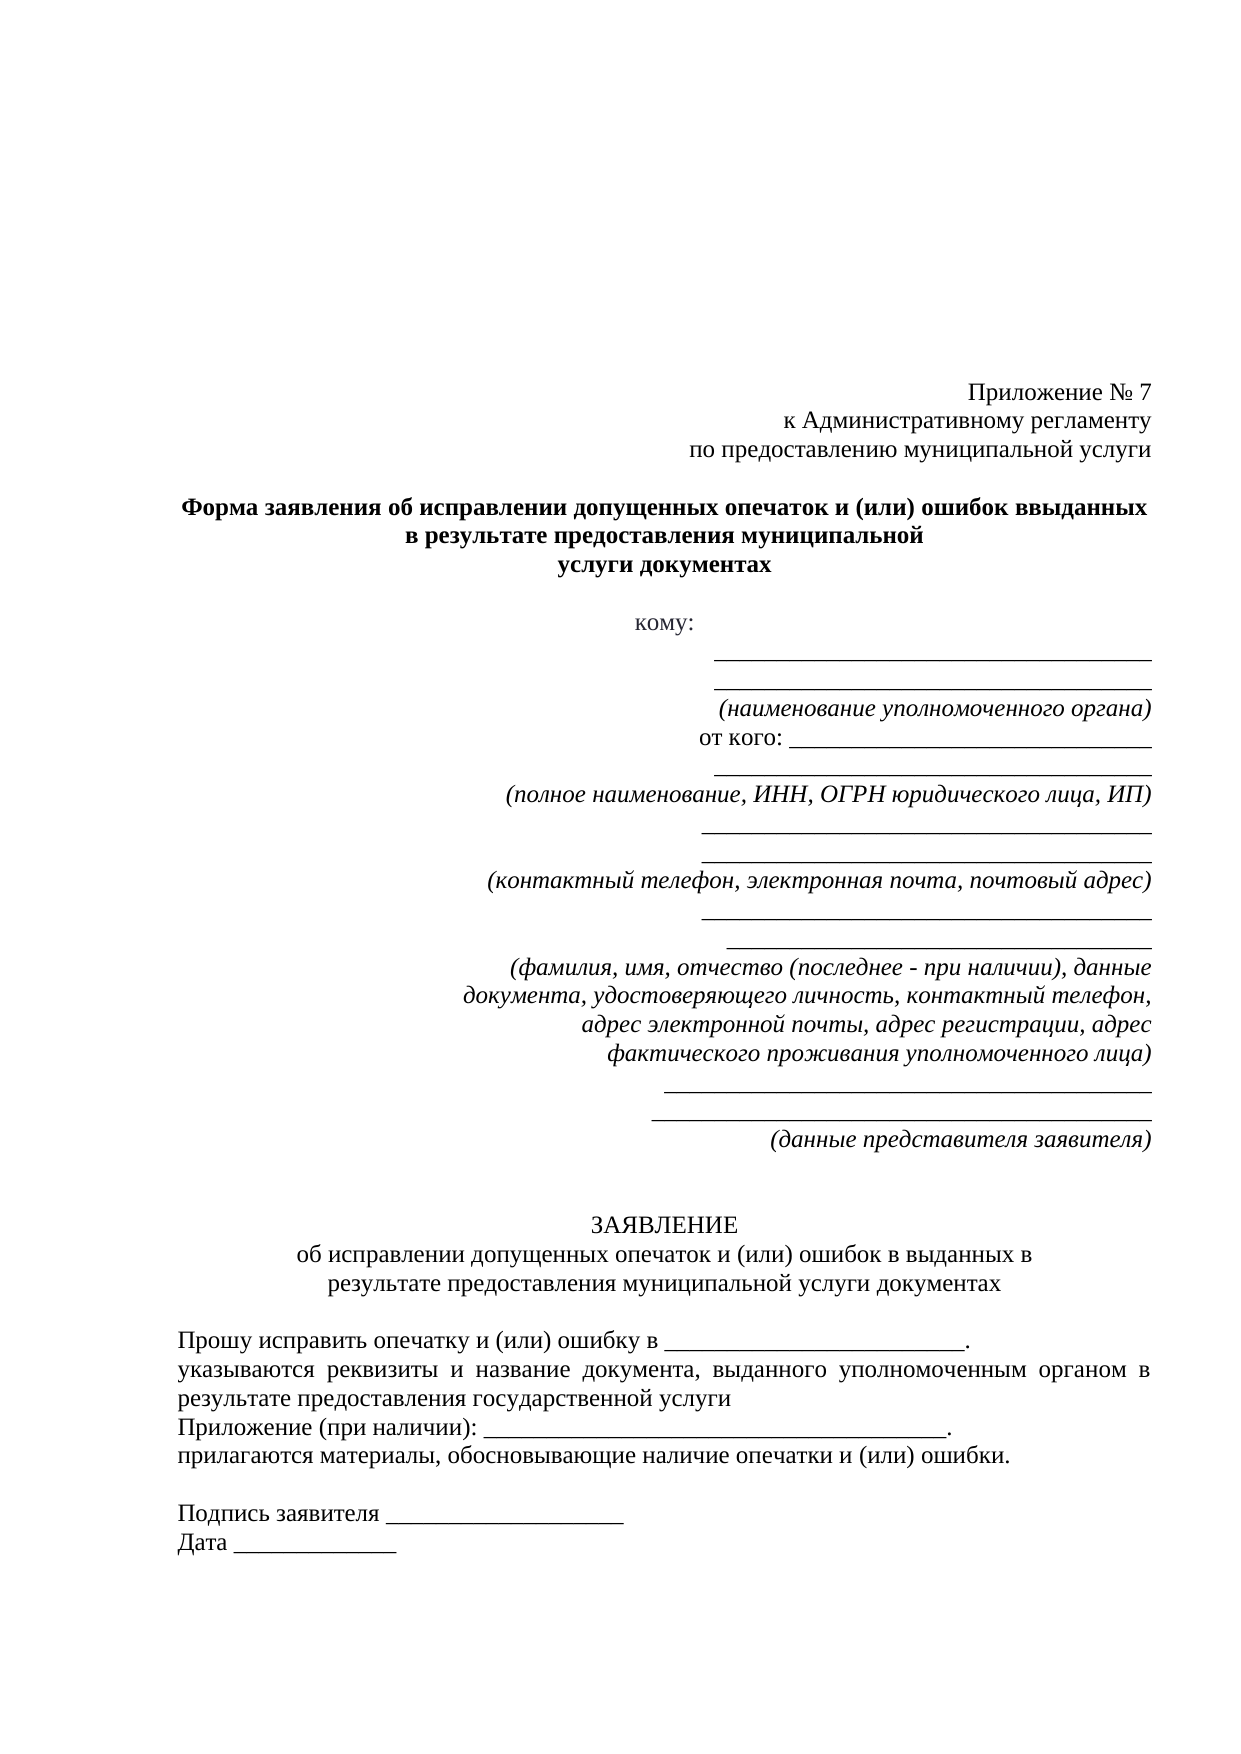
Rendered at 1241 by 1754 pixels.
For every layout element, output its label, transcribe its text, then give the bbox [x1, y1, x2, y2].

text Приложение № 7 [177, 377, 1152, 406]
text ___________________________________ [177, 751, 1152, 779]
text ___________________________________ [177, 636, 1152, 664]
text (данные представителя заявителя) [177, 1124, 1152, 1153]
text документа, удостоверяющего личность, контактный телефон, [177, 981, 1152, 1009]
text кому: [177, 607, 1152, 636]
text ЗАЯВЛЕНИЕ [177, 1211, 1152, 1239]
text услуги документах [177, 549, 1152, 578]
text __________________________________ [177, 923, 1152, 952]
text ____________________________________ [177, 808, 1152, 837]
text результате предоставления муниципальной услуги документах [177, 1268, 1152, 1297]
text Приложение (при наличии): _____________________________________. [177, 1412, 1152, 1441]
text (фамилия, имя, отчество (последнее - при наличии), данные [177, 952, 1152, 981]
text Прошу исправить опечатку и (или) ошибку в ________________________. [177, 1326, 1152, 1354]
text ________________________________________ [177, 1096, 1152, 1124]
text ___________________________________ [177, 664, 1152, 693]
text от кого: _____________________________ [177, 722, 1152, 751]
text (контактный телефон, электронная почта, почтовый адрес) [177, 866, 1152, 894]
text ____________________________________ [177, 894, 1152, 923]
text (наименование уполномоченного органа) [177, 693, 1152, 722]
text указываются реквизиты и название документа, выданного уполномоченным органом в результате предоставления государственной услуги [177, 1354, 1152, 1412]
text Форма заявления об исправлении допущенных опечаток и (или) ошибок ввыданных в результате предоставления муниципальной [177, 492, 1152, 549]
text ____________________________________ [177, 837, 1152, 866]
text об исправлении допущенных опечаток и (или) ошибок в выданных в [177, 1239, 1152, 1268]
text адрес электронной почты, адрес регистрации, адрес [177, 1009, 1152, 1038]
text прилагаются материалы, обосновывающие наличие опечатки и (или) ошибки. [177, 1441, 1152, 1469]
text Подпись заявителя ___________________ [177, 1498, 1152, 1527]
text к Административному регламенту [177, 406, 1152, 434]
text (полное наименование, ИНН, ОГРН юридического лица, ИП) [177, 779, 1152, 808]
text по предоставлению муниципальной услуги [177, 434, 1152, 463]
text _______________________________________ [177, 1067, 1152, 1096]
text фактического проживания уполномоченного лица) [177, 1038, 1152, 1067]
text Дата _____________ [177, 1527, 1152, 1556]
